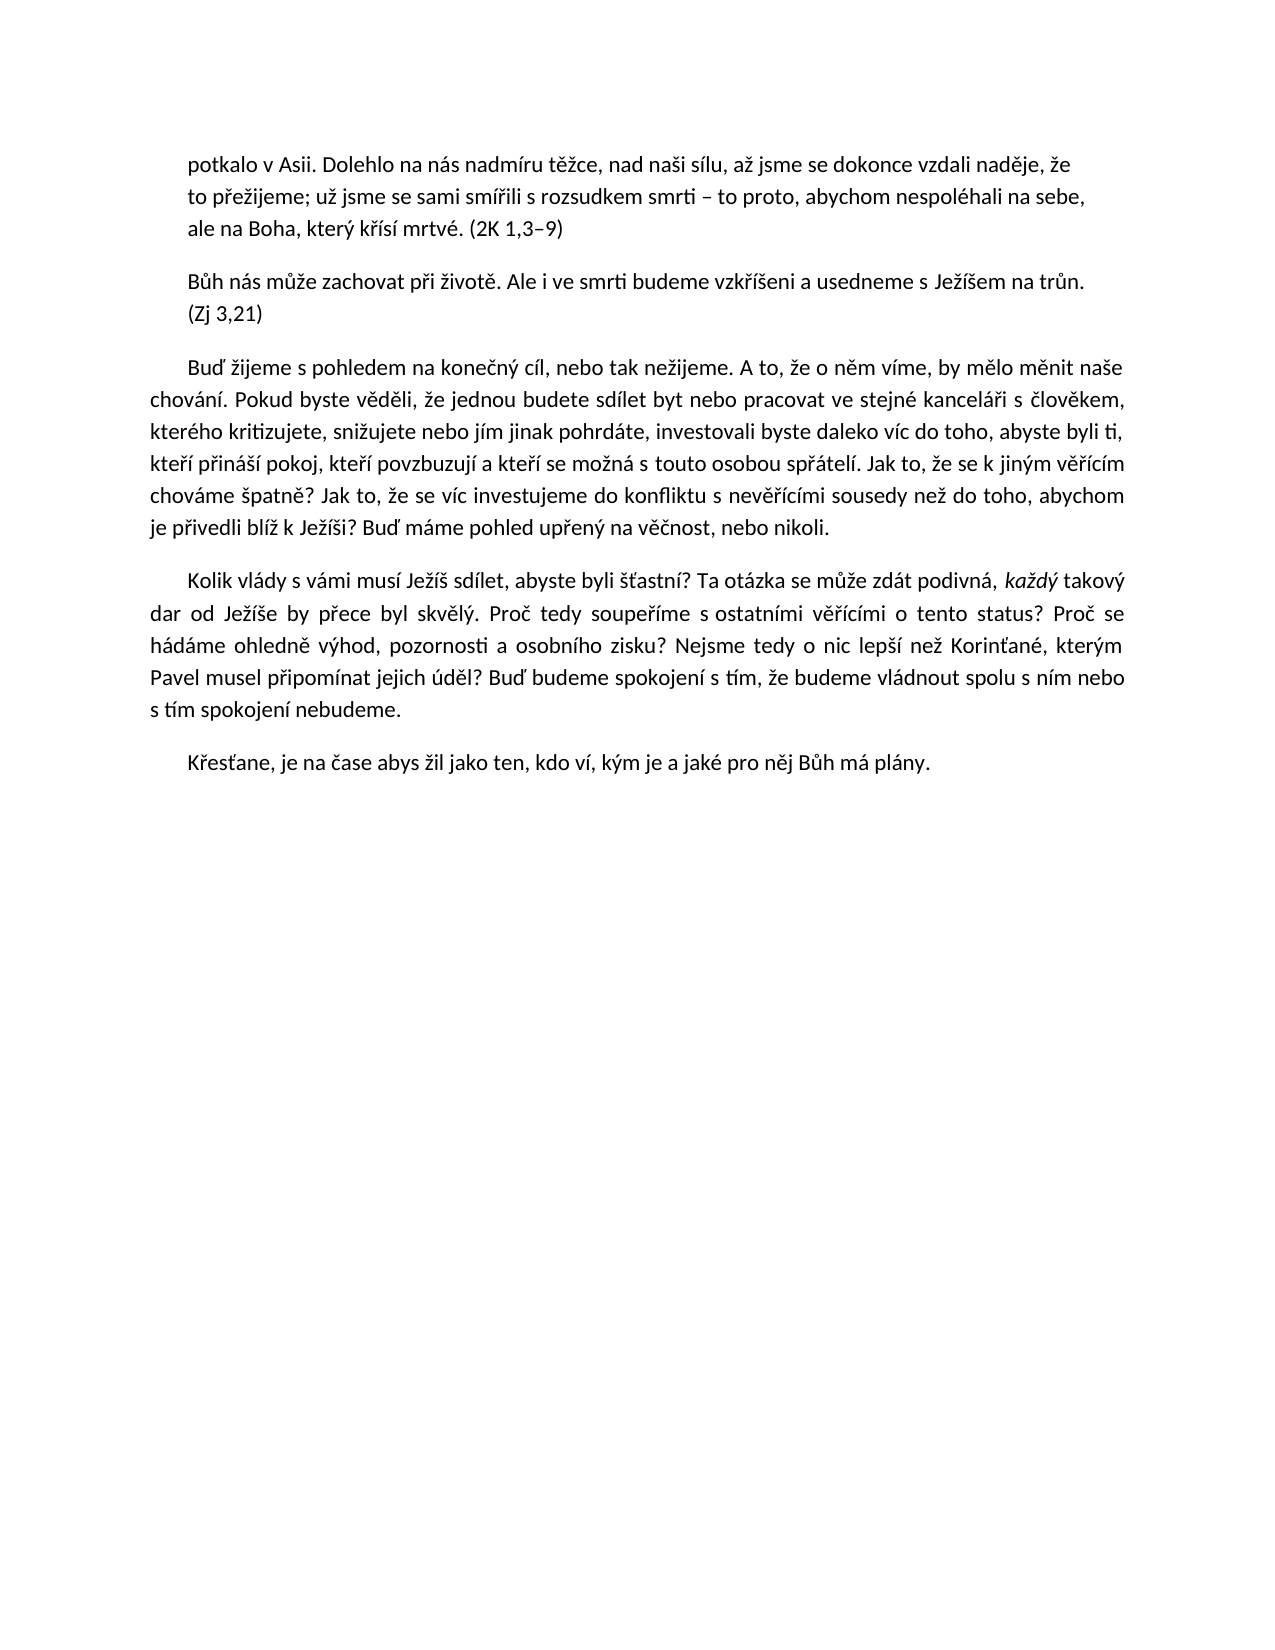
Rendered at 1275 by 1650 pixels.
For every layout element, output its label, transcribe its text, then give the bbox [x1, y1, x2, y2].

text Kolik vlády s vámi musí Ježíš sdílet, abyste byli šťastní? Ta otázka se může zdát podivná, každý takový dar od Ježíše by přece byl skvělý. Proč tedy soupeříme s ostatními věřícími o tento status? Proč se hádáme ohledně výhod, pozornosti a osobního zisku? Nejsme tedy o nic lepší než Korinťané, kterým Pavel musel připomínat jejich úděl? Buď budeme spokojení s tím, že budeme vládnout spolu s ním nebo s tím spokojení nebudeme. [150, 567, 1125, 723]
text Buď žijeme s pohledem na konečný cíl, nebo tak nežijeme. A to, že o něm víme, by mělo měnit naše chování. Pokud byste věděli, že jednou budete sdílet byt nebo pracovat ve stejné kanceláři s člověkem, kterého kritizujete, snižujete nebo jím jinak pohrdáte, investovali byste daleko víc do toho, abyste byli ti, kteří přináší pokoj, kteří povzbuzují a kteří se možná s touto osobou spřátelí. Jak to, že se k jiným věřícím chováme špatně? Jak to, že se víc investujeme do konfliktu s nevěřícími sousedy než do toho, abychom je přivedli blíž k Ježíši? Buď máme pohled upřený na věčnost, nebo nikoli. [150, 353, 1125, 542]
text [187, 150, 1088, 242]
text Křesťane, je na čase abys žil jako ten, kdo ví, kým je a jaké pro něj Bůh má plány. [150, 748, 1125, 776]
text Bůh nás může zachovat při životě. Ale i ve smrti budeme vzkříšeni a usedneme s Ježíšem na trůn. (Zj 3,21) [187, 267, 1088, 328]
